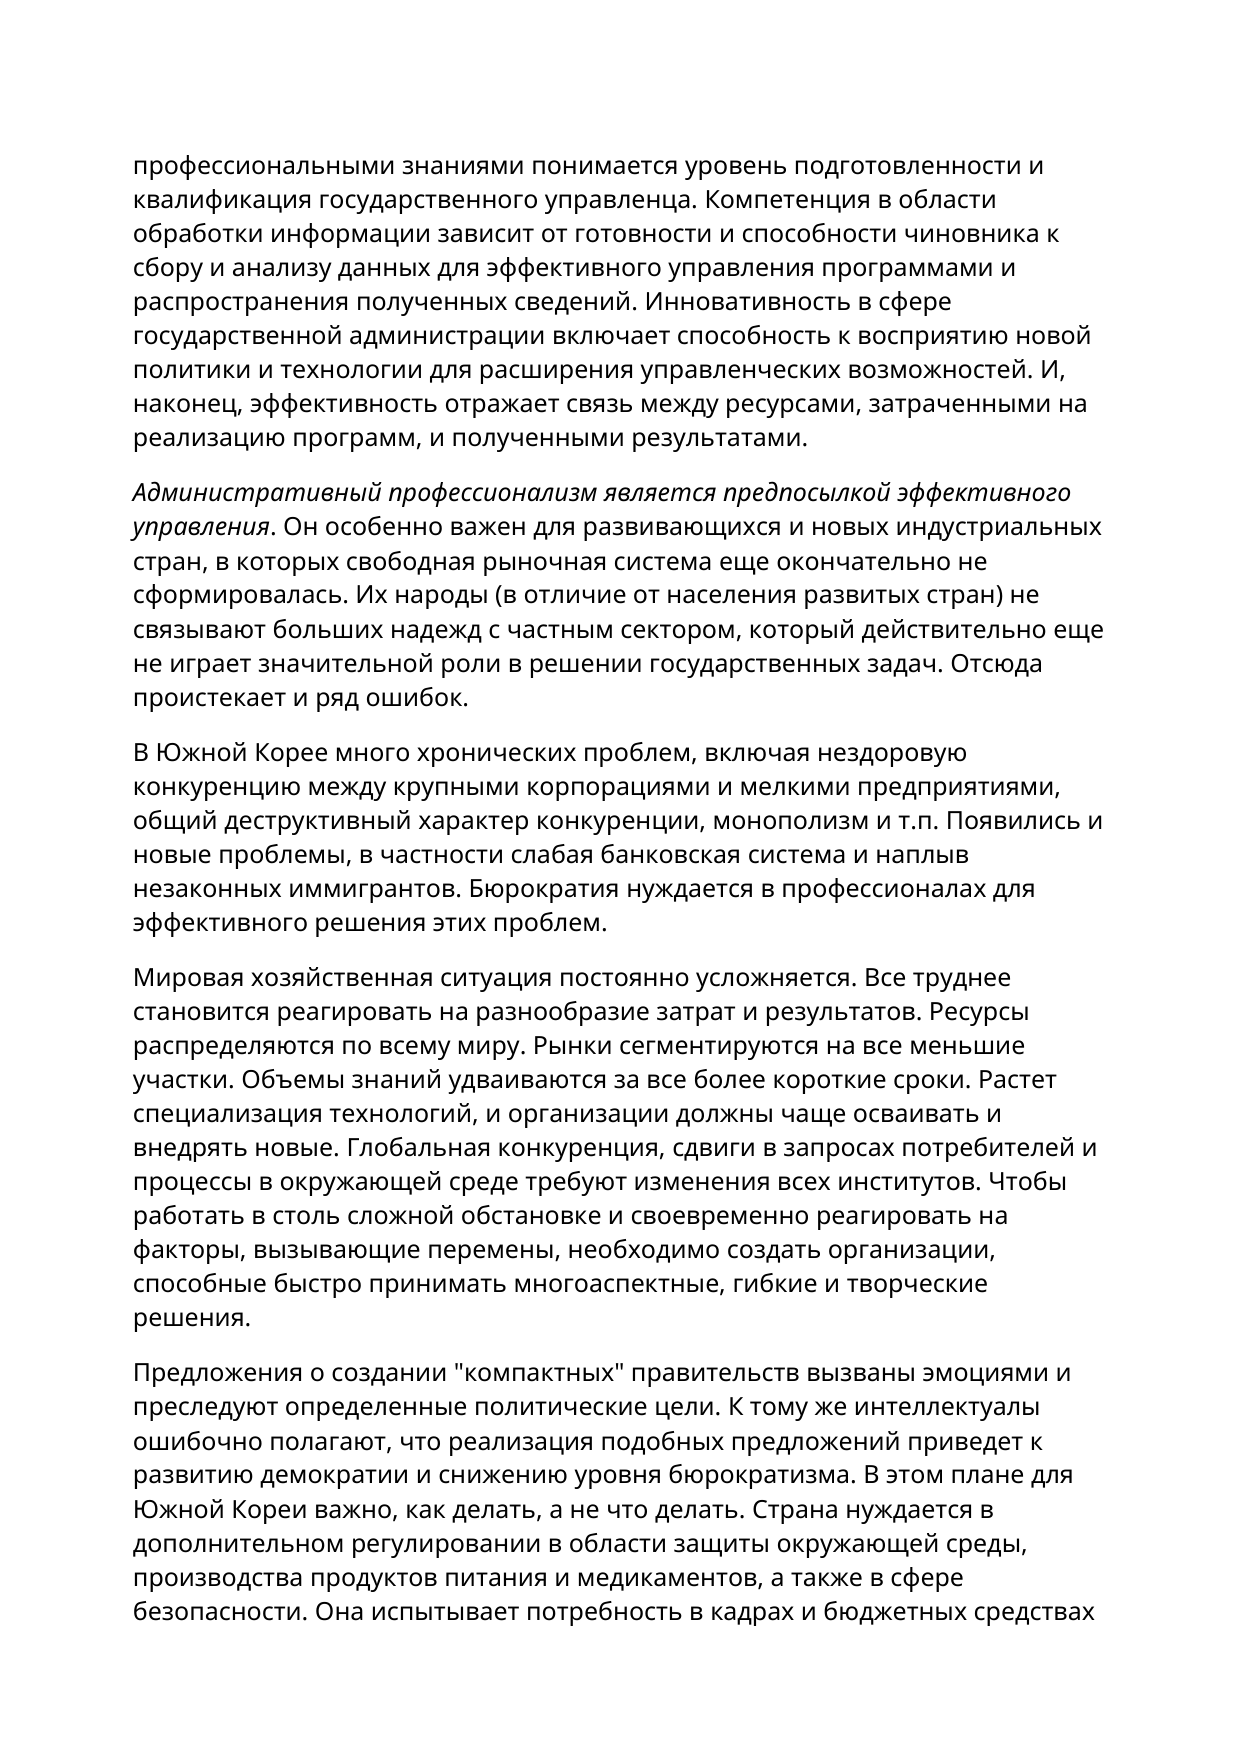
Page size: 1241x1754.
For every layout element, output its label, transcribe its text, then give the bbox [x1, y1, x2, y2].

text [133, 1355, 1108, 1627]
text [133, 148, 1108, 454]
text Мировая хозяйственная ситуация постоянно усложняется. Все труднее становится реагировать на разнообразие затрат и результатов. Ресурсы распределяются по всему миру. Рынки сегментируются на все меньшие участки. Объемы знаний удваиваются за все более короткие сроки. Растет специализация технологий, и организации должны чаще осваивать и внедрять новые. Глобальная конкуренция, сдвиги в запросах потребителей и процессы в окружающей среде требуют изменения всех институтов. Чтобы работать в столь сложной обстановке и своевременно реагировать на факторы, вызывающие перемены, необходимо создать организации, способные быстро принимать многоаспектные, гибкие и творческие решения. [133, 959, 1108, 1334]
text Административный профессионализм является предпосылкой эффективного управления. Он особенно важен для развивающихся и новых индустриальных стран, в которых свободная рыночная система еще окончательно не сформировалась. Их народы (в отличие от населения развитых стран) не связывают больших надежд с частным сектором, который действительно еще не играет значительной роли в решении государственных задач. Отсюда проистекает и ряд ошибок. [133, 475, 1108, 713]
text В Южной Корее много хронических проблем, включая нездоровую конкуренцию между крупными корпорациями и мелкими предприятиями, общий деструктивный характер конкуренции, монополизм и т.п. Появились и новые проблемы, в частности слабая банковская система и наплыв незаконных иммигрантов. Бюрократия нуждается в профессионалах для эффективного решения этих проблем. [133, 734, 1108, 939]
